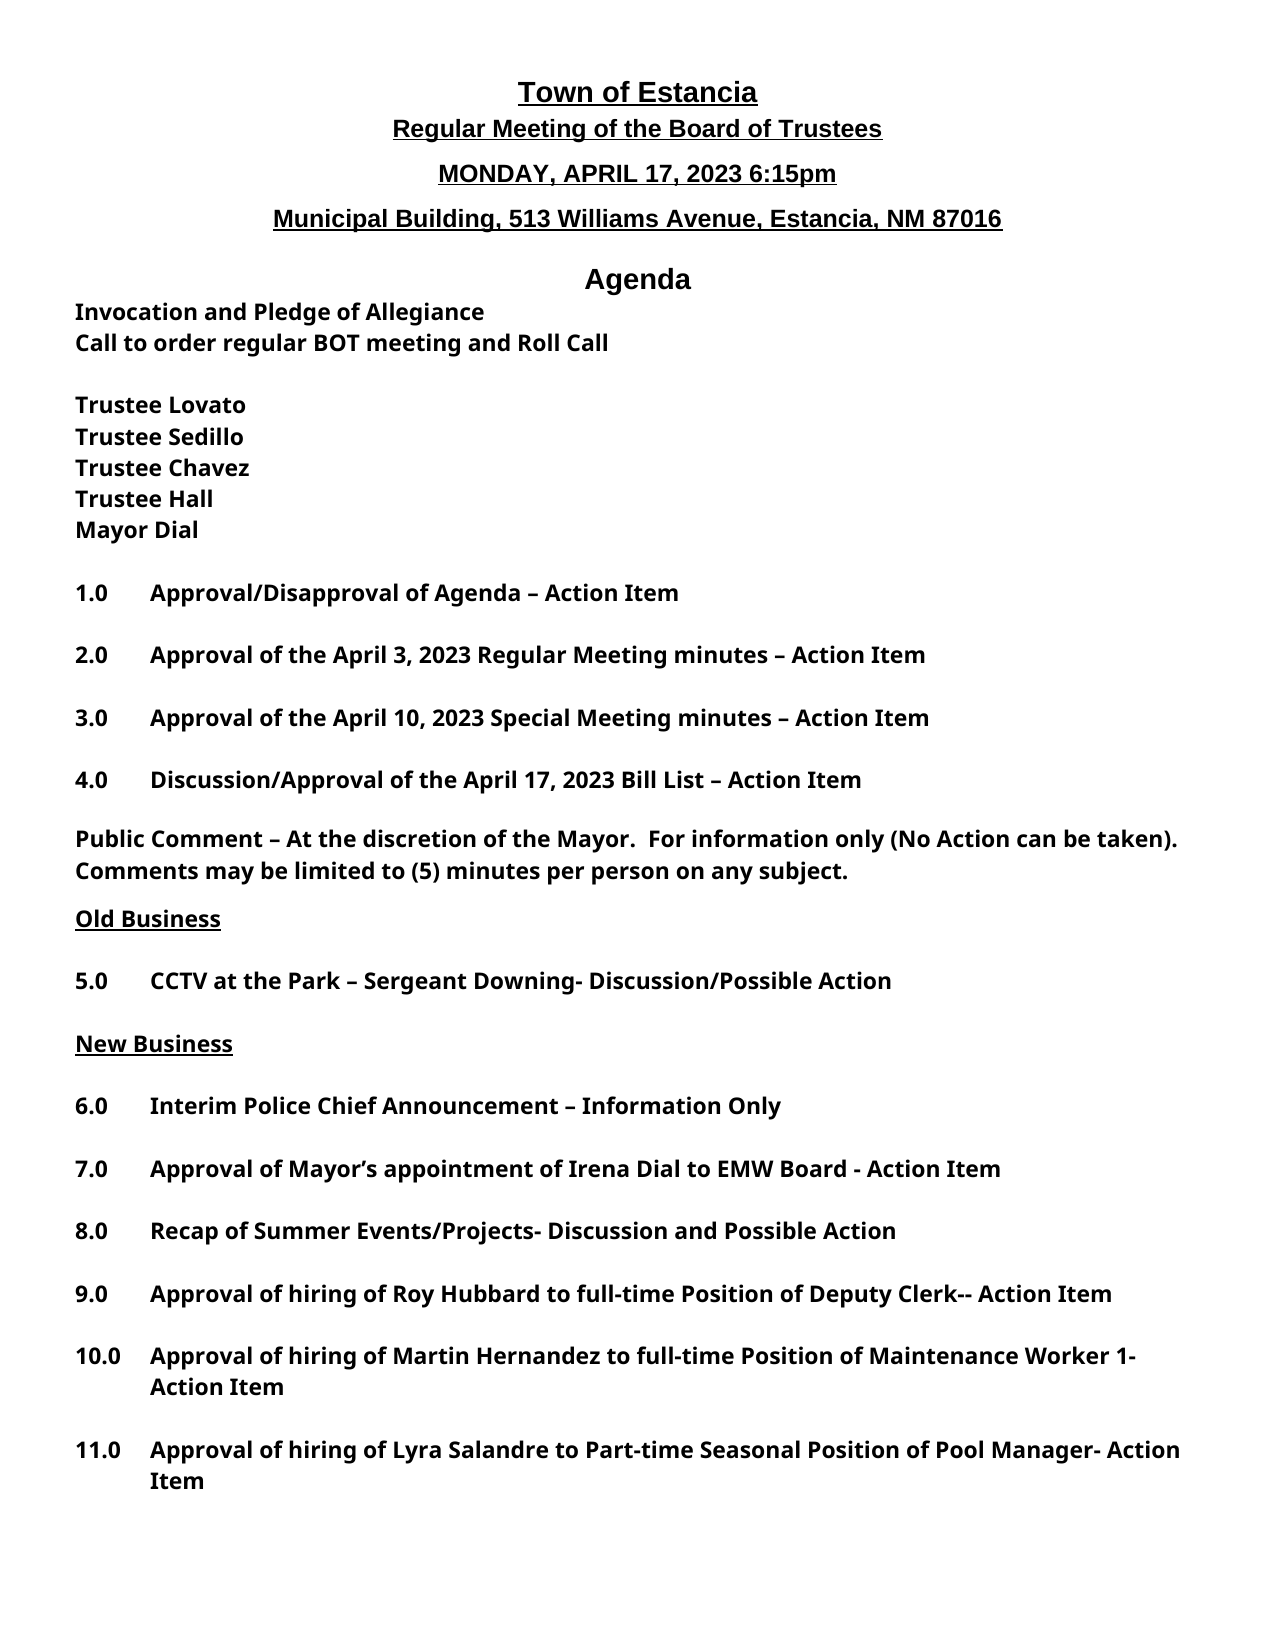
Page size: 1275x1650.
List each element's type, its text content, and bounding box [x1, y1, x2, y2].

text Town of Estancia [75, 75, 1200, 108]
text Mayor Dial [75, 514, 1200, 545]
list Approval/Disapproval of Agenda – Action Item [75, 577, 1200, 608]
text Agenda [75, 262, 1200, 295]
text 5.0 CCTV at the Park – Sergeant Downing- Discussion/Possible Action [75, 965, 1200, 996]
text 3.0 Approval of the April 10, 2023 Special Meeting minutes – Action Item [75, 702, 1200, 733]
text Trustee Hall [75, 483, 1200, 514]
text Invocation and Pledge of Allegiance [75, 295, 1200, 327]
text Trustee Chavez [75, 452, 1200, 483]
text Municipal Building, 513 Williams Avenue, Estancia, NM 87016 [75, 204, 1200, 233]
text Public Comment – At the discretion of the Mayor. For information only (No Action can be taken). Comments may be limited to (5) minutes per person on any subject. [75, 823, 1200, 886]
text Trustee Sedillo [75, 420, 1200, 452]
text 11.0 Approval of hiring of Lyra Salandre to Part-time Seasonal Position of Pool Manager- Action Item [75, 1434, 1200, 1496]
text Regular Meeting of the Board of Trustees [75, 113, 1200, 142]
text 10.0 Approval of hiring of Martin Hernandez to full-time Position of Maintenance Worker 1- Action Item [75, 1340, 1200, 1403]
text Trustee Lovato [75, 389, 1200, 420]
text 8.0 Recap of Summer Events/Projects- Discussion and Possible Action [75, 1215, 1200, 1246]
text Call to order regular BOT meeting and Roll Call [75, 327, 1200, 358]
text 7.0 Approval of Mayor’s appointment of Irena Dial to EMW Board - Action Item [75, 1153, 1200, 1184]
text Old Business [75, 903, 1200, 934]
text 4.0 Discussion/Approval of the April 17, 2023 Bill List – Action Item [75, 764, 1200, 795]
text 6.0 Interim Police Chief Announcement – Information Only [75, 1090, 1200, 1121]
text MONDAY, APRIL 17, 2023 6:15pm [75, 159, 1200, 188]
text 2.0 Approval of the April 3, 2023 Regular Meeting minutes – Action Item [75, 639, 1200, 670]
text New Business [75, 1028, 1200, 1059]
text 9.0 Approval of hiring of Roy Hubbard to full-time Position of Deputy Clerk-- Action Item [75, 1278, 1200, 1309]
